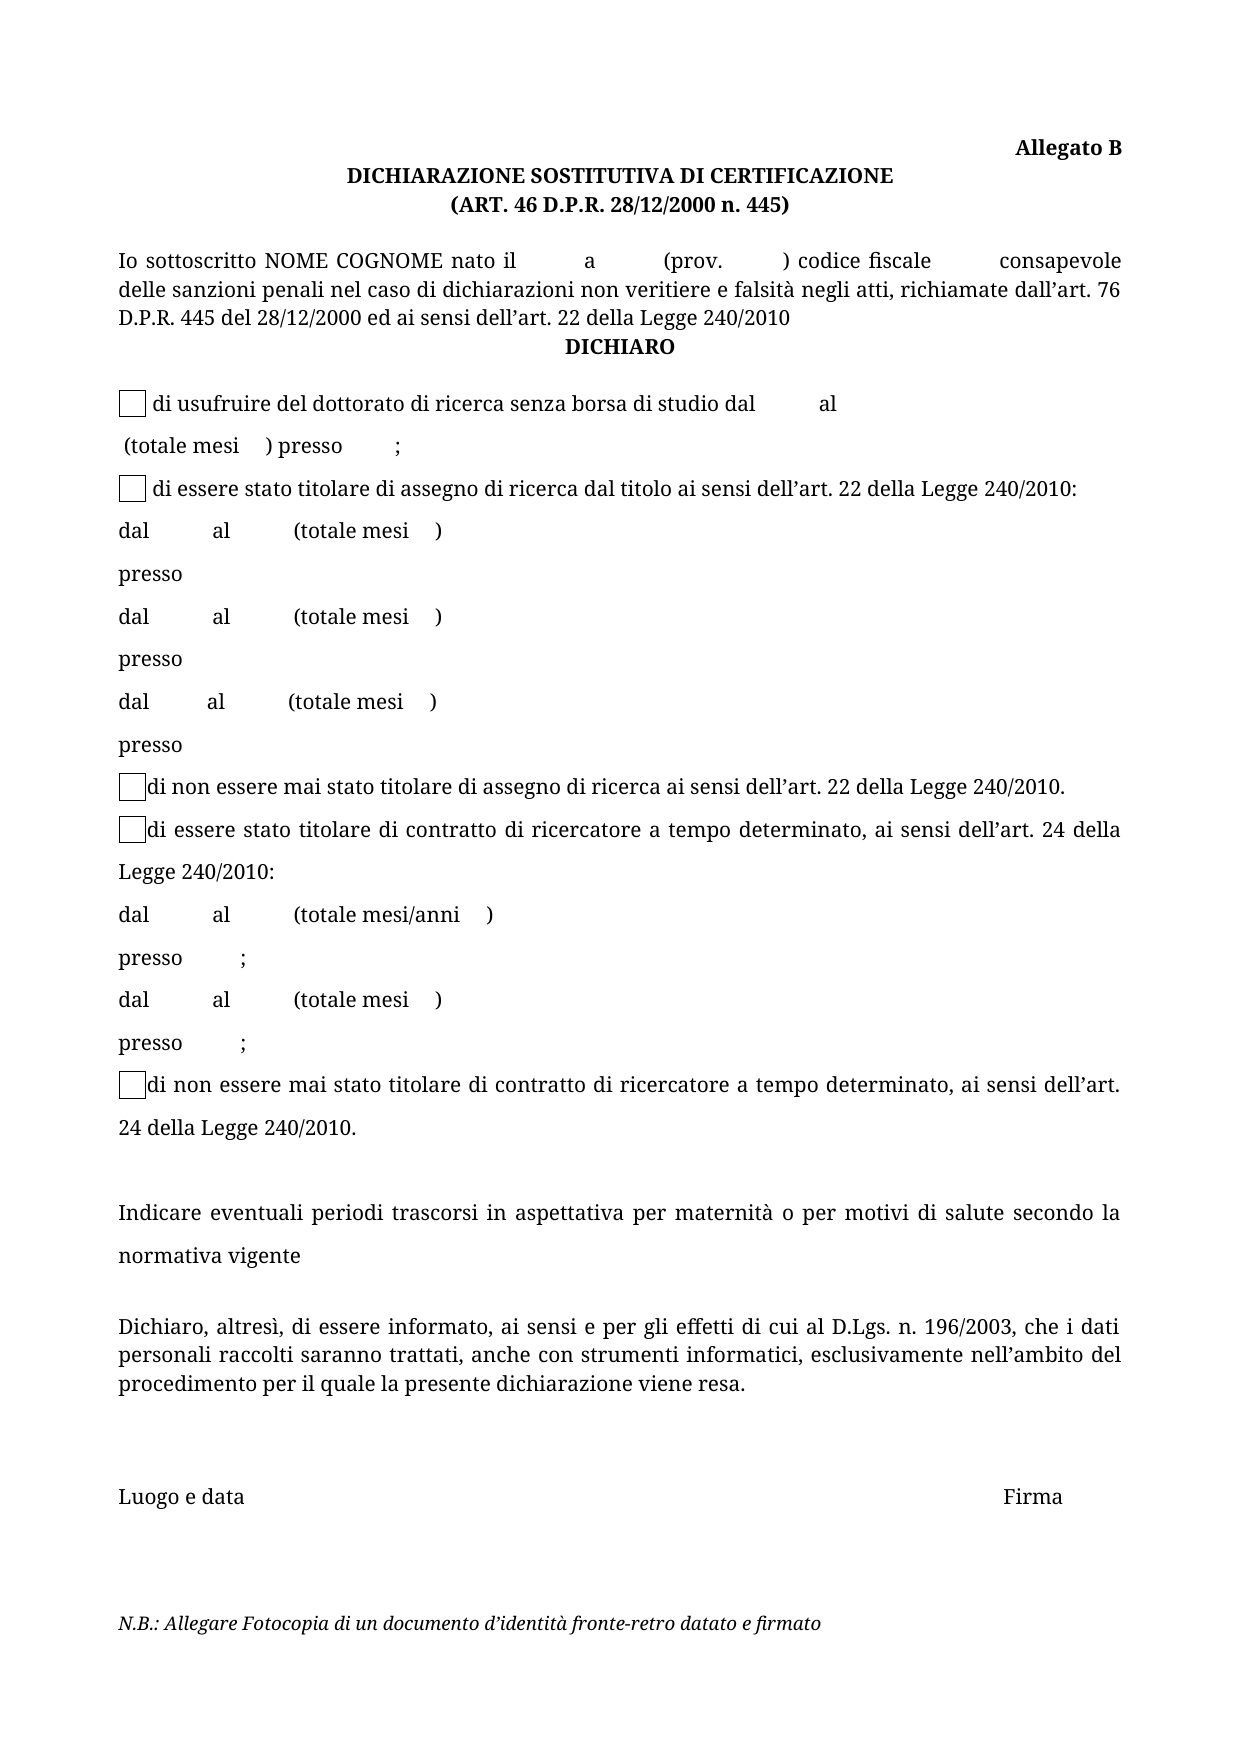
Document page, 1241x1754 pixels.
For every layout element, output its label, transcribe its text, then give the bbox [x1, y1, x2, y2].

text di usufruire del dottorato di ricerca senza borsa di studio dal al [118, 389, 1122, 417]
text DICHIARO [118, 332, 1122, 360]
text presso [118, 730, 1122, 758]
text dal al (totale ) [118, 687, 1122, 716]
text presso ; [118, 1028, 1122, 1056]
text (ART. 46 D.P.R. 28/12/2000 n. 445) [118, 190, 1122, 218]
text presso ; [118, 943, 1122, 971]
text presso [118, 644, 1122, 673]
text Io NOME COGNOME il a (prov. ) codice fiscale consapevole delle sanzioni penali nel caso di dichiarazioni non veritiere e falsità negli atti, richiamate dall’art. 76 D.P.R. 445 del 28/12/2000 ed ai sensi dell’art. 22 della Legge 240/2010 [118, 247, 1122, 332]
text presso [118, 559, 1122, 588]
text Indicare eventuali periodi trascorsi in aspettativa per maternità o per motivi di salute secondo la normativa vigente [118, 1198, 1122, 1269]
text dal al (totale ) [118, 517, 1122, 545]
text N.B.: Allegare Fotocopia di un documento d’identità fronte-retro datato e firmato [118, 1610, 1122, 1636]
text Dichiaro, altresì, di essere informato, ai sensi e per gli effetti di cui al D.Lgs. n. 196/2003, che i dati personali raccolti saranno trattati, anche con strumenti informatici, esclusivamente nell’ambito del procedimento per il quale la presente dichiarazione viene resa. [118, 1312, 1122, 1397]
text di essere stato titolare di assegno di ricerca dal titolo ai sensi dell’art. 22 della Legge 240/2010: [118, 474, 1122, 502]
text (totale ) presso ; [118, 431, 1122, 460]
text Allegato B [118, 133, 1122, 161]
text di essere stato titolare di contratto di ricercatore a tempo determinato, ai sensi dell’art. 24 della Legge 240/2010: [118, 815, 1122, 886]
text dal al (totale mesi/anni ) [118, 900, 1122, 928]
text dal al (totale ) [118, 985, 1122, 1014]
text di non essere mai stato titolare di contratto di ricercatore a tempo determinato, ai sensi dell’art. 24 della Legge 240/2010. [118, 1071, 1122, 1142]
text di non essere mai stato titolare di assegno di ricerca ai sensi dell’art. 22 della Legge 240/2010. [118, 772, 1122, 801]
text dal al (totale ) [118, 602, 1122, 630]
text Luogo e data Firma [118, 1482, 1122, 1511]
text DICHIARAZIONE SOSTITUTIVA DI CERTIFICAZIONE [118, 161, 1122, 190]
